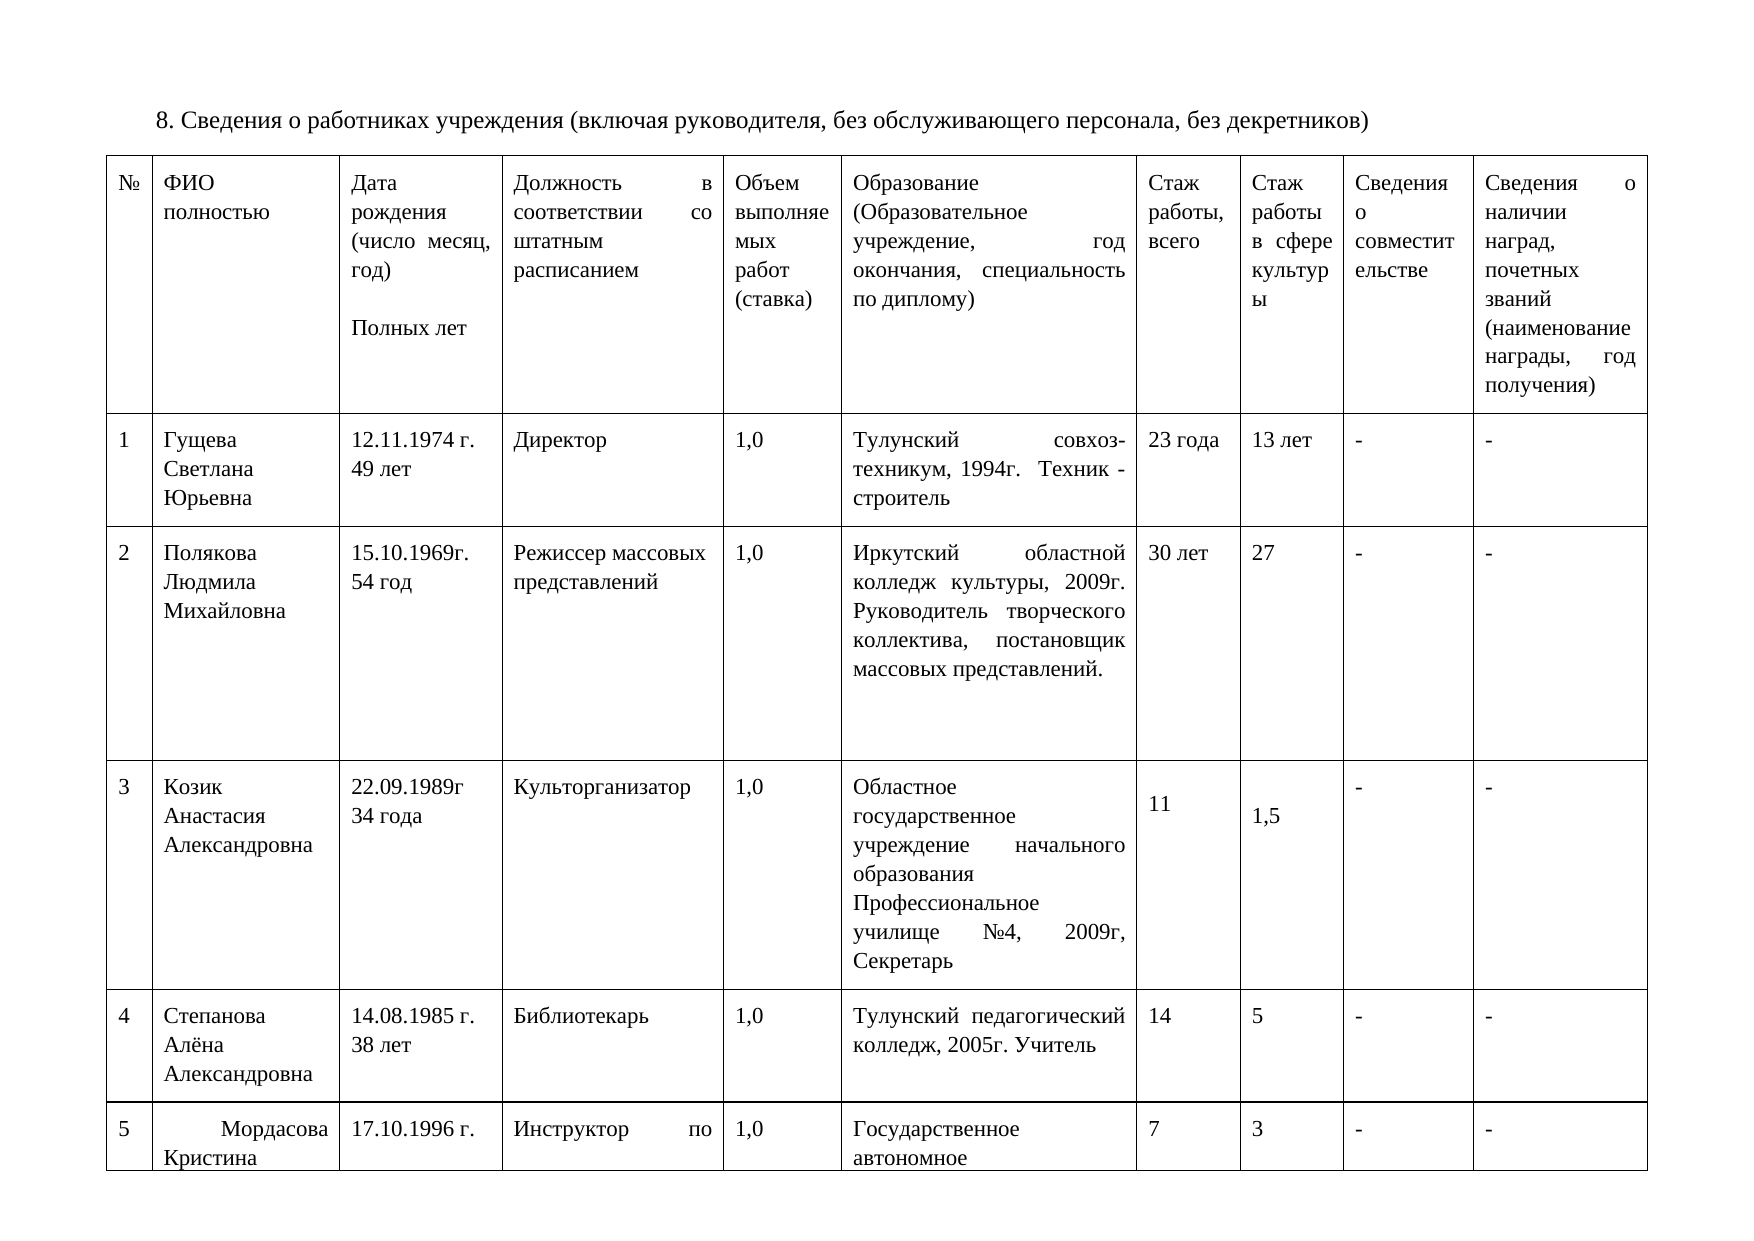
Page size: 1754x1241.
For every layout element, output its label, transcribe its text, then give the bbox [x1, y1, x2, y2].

table_header № [107, 156, 152, 413]
table_header Сведения о совместительстве [1344, 156, 1473, 413]
table_header Объем выполняемых работ (ставка) [724, 156, 841, 413]
table_cell 15.10.1969г. 54 год [340, 527, 502, 760]
table_cell 1,0 [724, 1103, 841, 1170]
table_header Дата рождения (число месяц, год) Полных лет [340, 156, 502, 413]
table_cell - [1474, 990, 1647, 1101]
table_cell 1,5 [1241, 761, 1343, 988]
table_cell 1,0 [724, 414, 841, 526]
table_cell 4 [107, 990, 152, 1101]
table_cell 3 [1241, 1103, 1343, 1170]
table_cell 12.11.1974 г. 49 лет [340, 414, 502, 526]
table_cell Гущева Светлана Юрьевна [153, 414, 339, 526]
table_cell 5 [107, 1103, 152, 1170]
table_cell 27 [1241, 527, 1343, 760]
table_cell 5 [1241, 990, 1343, 1101]
table_cell 30 лет [1137, 527, 1240, 760]
table_cell 3 [107, 761, 152, 988]
table_cell Библиотекарь [503, 990, 723, 1101]
table_cell Полякова Людмила Михайловна [153, 527, 339, 760]
table_cell Козик Анастасия Александровна [153, 761, 339, 988]
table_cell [842, 1103, 1136, 1170]
table_header Образование (Образовательное учреждение, год окончания, специальность по диплому) [842, 156, 1136, 413]
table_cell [340, 1103, 502, 1170]
table_header Сведения о наличии наград, почетных званий (наименование награды, год получения) [1474, 156, 1647, 413]
table_cell - [1344, 761, 1473, 988]
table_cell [153, 1103, 339, 1170]
table_cell 14.08.1985 г. 38 лет [340, 990, 502, 1101]
table_cell Директор [503, 414, 723, 526]
table_cell Иркутский областной колледж культуры, 2009г. Руководитель творческого коллектива, постановщик массовых представлений. [842, 527, 1136, 760]
table_cell 1,0 [724, 761, 841, 988]
table_cell Тулунский совхоз-техникум, 1994г. Техник - строитель [842, 414, 1136, 526]
table_cell 23 года [1137, 414, 1240, 526]
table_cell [503, 1103, 723, 1170]
table_cell 22.09.1989г 34 года [340, 761, 502, 988]
table_cell 1,0 [724, 527, 841, 760]
table_cell 2 [107, 527, 152, 760]
table_cell - [1474, 527, 1647, 760]
table_header Стаж работы, всего [1137, 156, 1240, 413]
table_cell - [1474, 414, 1647, 526]
table_header ФИО полностью [153, 156, 339, 413]
table_cell 14 [1137, 990, 1240, 1101]
table_header Стаж работы в сфере культуры [1241, 156, 1343, 413]
table_header Должность в соответствии со штатным расписанием [503, 156, 723, 413]
table_cell 7 [1137, 1103, 1240, 1170]
table_cell - [1474, 761, 1647, 988]
table_cell 11 [1137, 761, 1240, 988]
table_cell Культорганизатор [503, 761, 723, 988]
table_cell Степанова Алёна Александровна [153, 990, 339, 1101]
table_cell Режиссер массовых представлений [503, 527, 723, 760]
table_cell 13 лет [1241, 414, 1343, 526]
table_cell 1,0 [724, 990, 841, 1101]
table_cell 1 [107, 414, 152, 526]
text 8. Сведения о работниках учреждения (включая руководителя, без обслуживающего персонала, без декретников) [156, 107, 1636, 134]
table_cell - [1474, 1103, 1647, 1170]
table_cell - [1344, 414, 1473, 526]
table_cell Тулунский педагогический колледж, 2005г. Учитель [842, 990, 1136, 1101]
table_cell - [1344, 990, 1473, 1101]
table_cell - [1344, 1103, 1473, 1170]
table_cell - [1344, 527, 1473, 760]
table_cell Областное государственное учреждение начального образования Профессиональное училище №4, 2009г, Секретарь [842, 761, 1136, 988]
